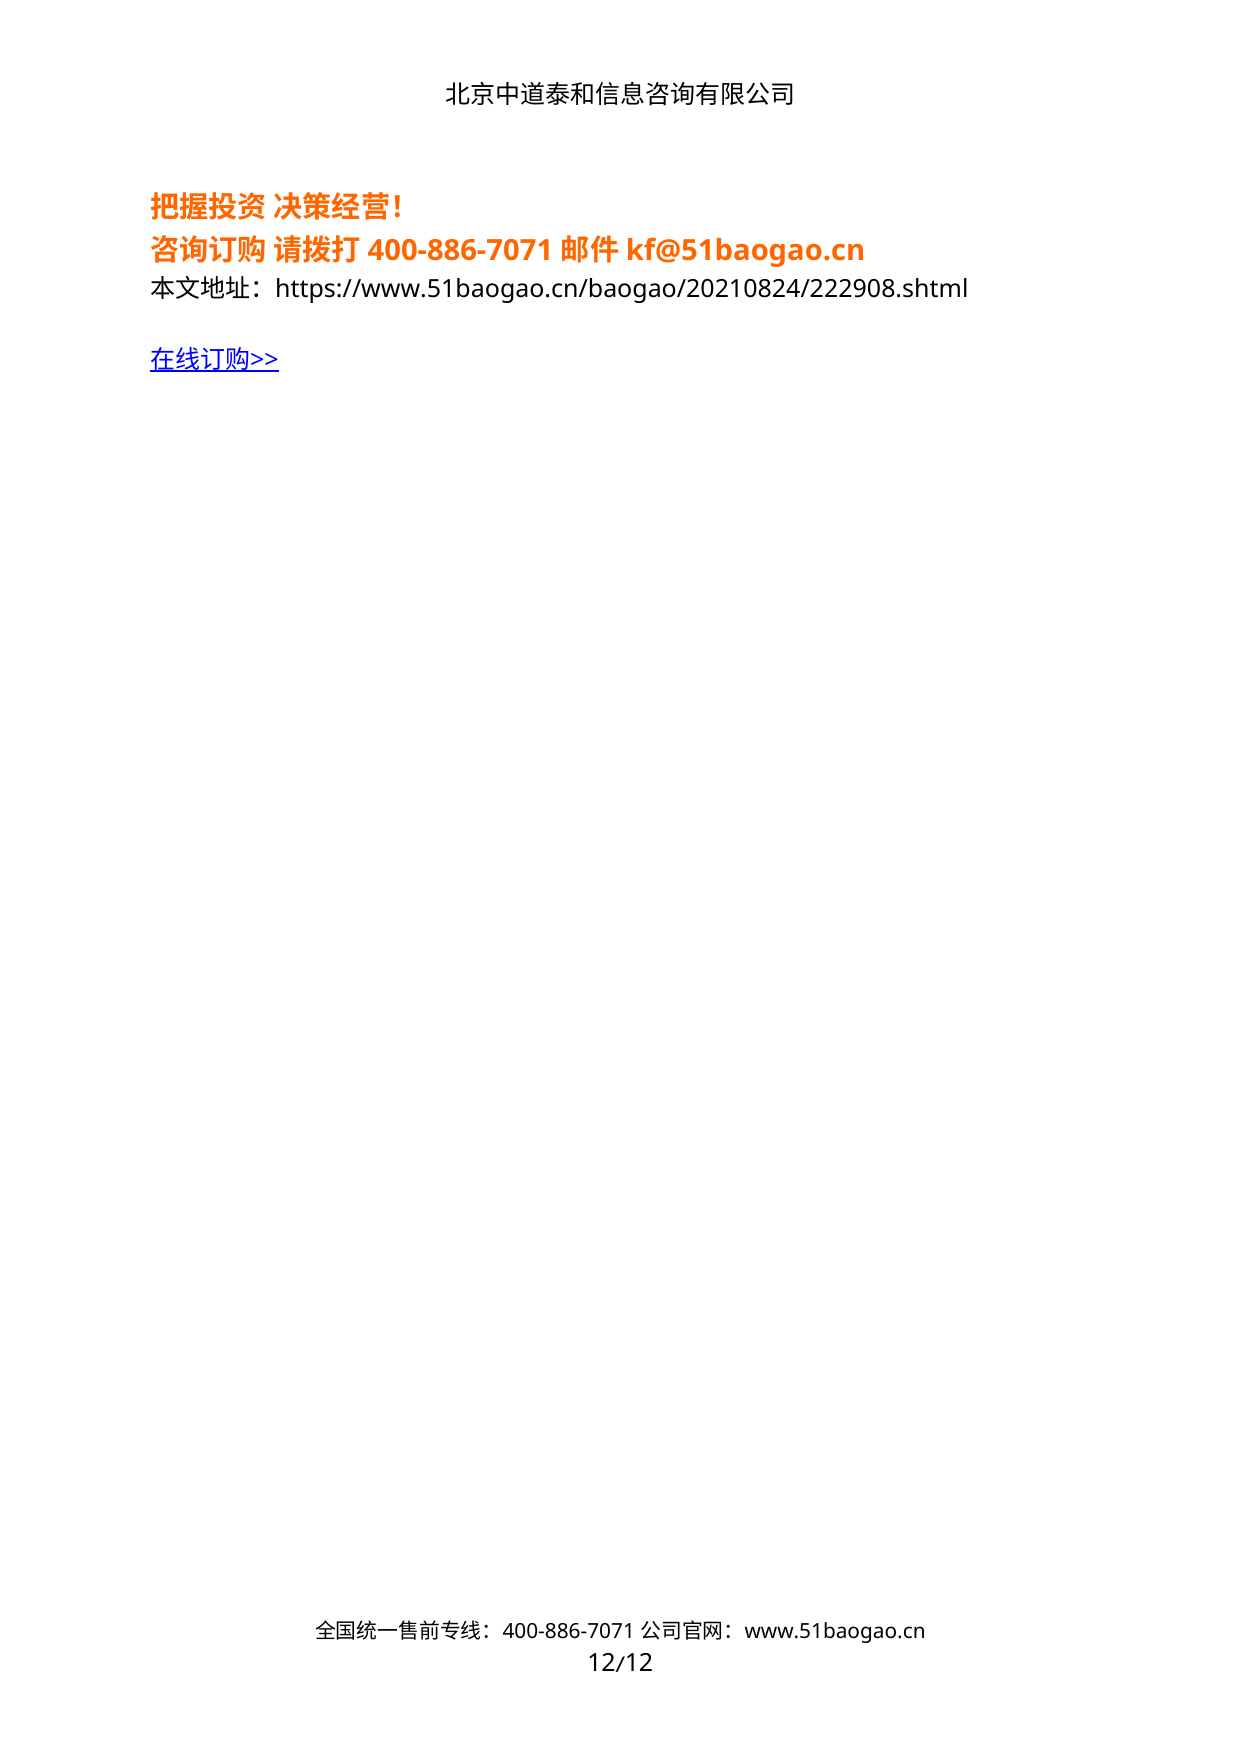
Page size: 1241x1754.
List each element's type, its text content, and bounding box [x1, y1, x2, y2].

text 在线订购>> [150, 305, 1090, 375]
text 把握投资 决策经营！咨询订购 请拨打 400-886-7071 邮件 kf@51baogao.cn本文地址：https://www.51baogao.cn/baogao/20210824/222908.shtml [150, 150, 1090, 305]
